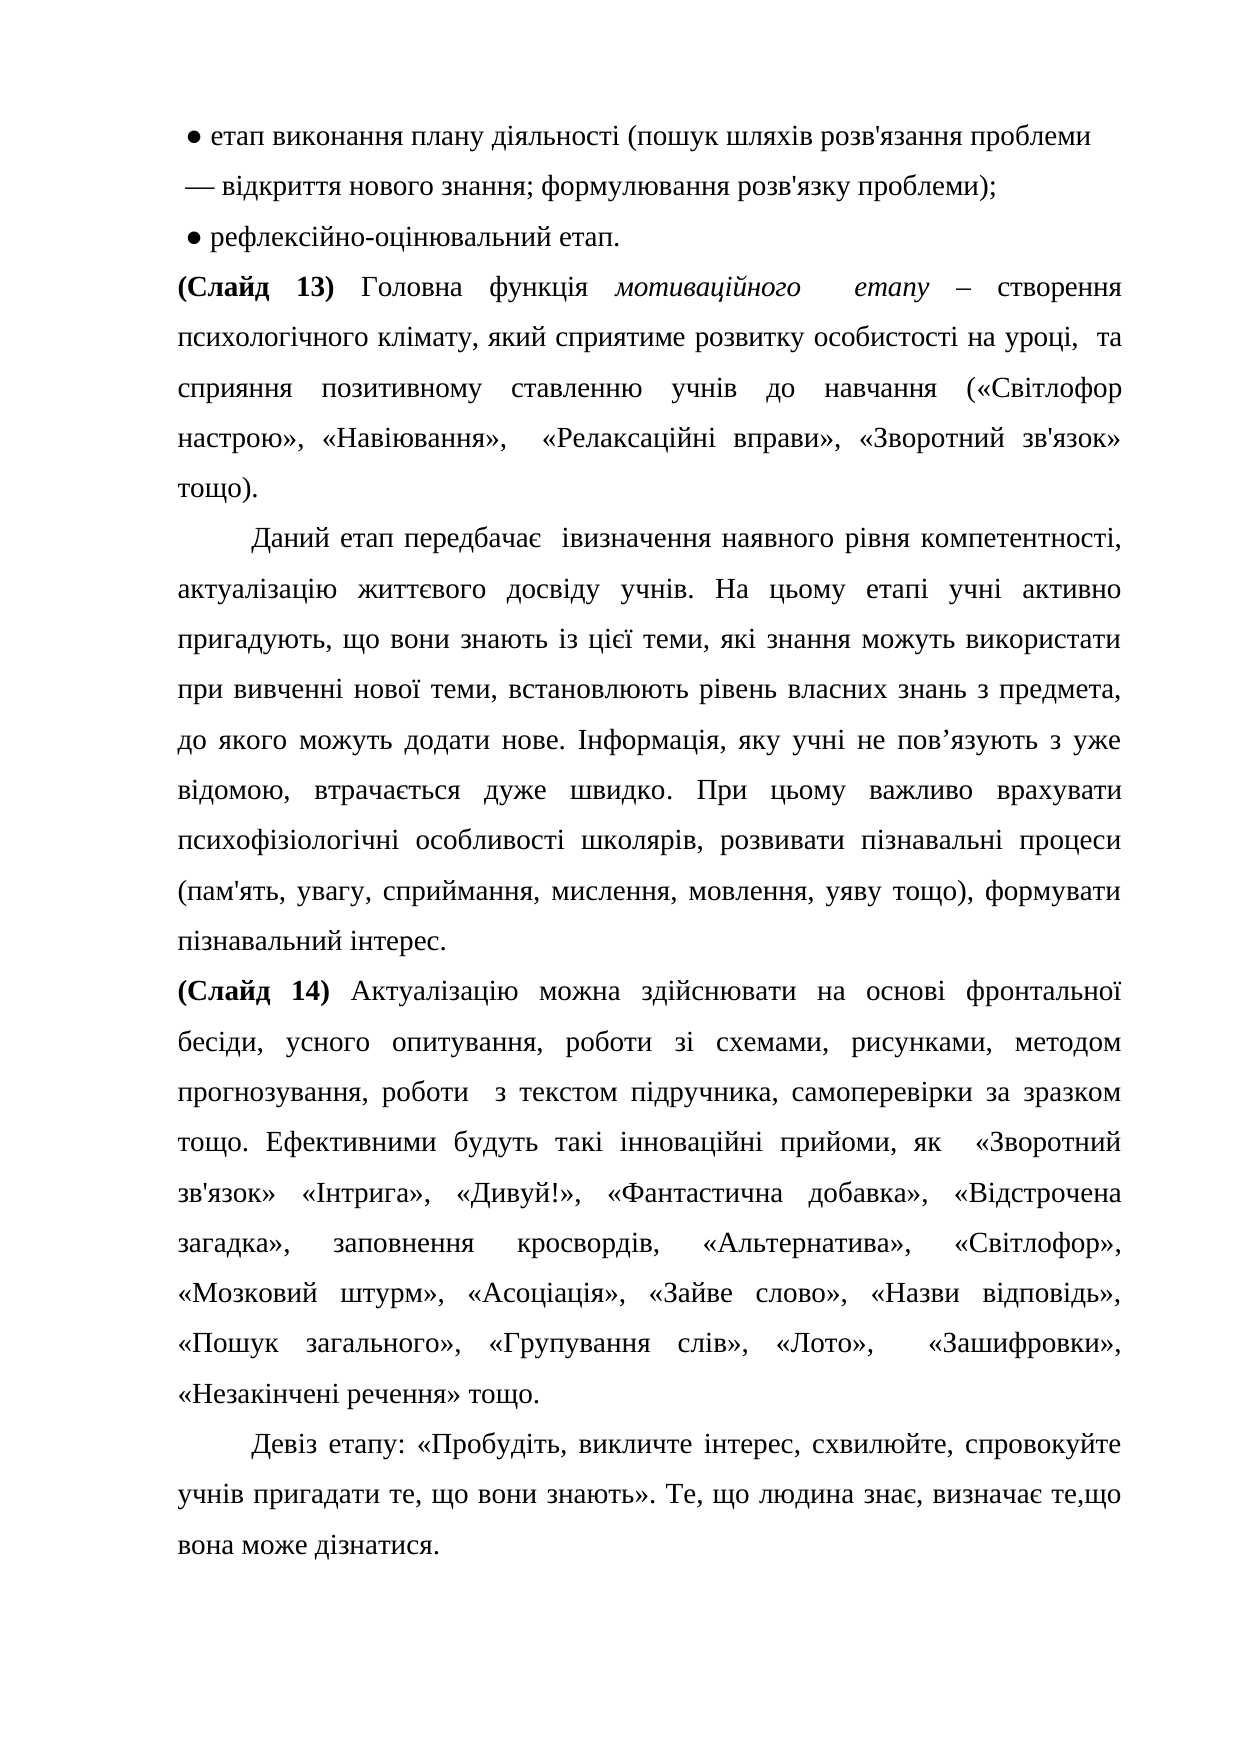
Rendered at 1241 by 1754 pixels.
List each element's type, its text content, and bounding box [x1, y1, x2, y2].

text (Слайд 14) Актуалізацію можна здійснювати на основі фронтальної бесіди, усного опитування, роботи зі схемами, рисунками, методом прогнозування, роботи з текстом підручника, самоперевірки за зразком тощо. Ефективними будуть такі інноваційні прийоми, як «Зворотний зв'язок» «Інтрига», «Дивуй!», «Фантастична добавка», «Відстрочена загадка», заповнення кросвордів, «Альтернатива», «Світлофор», «Мозковий штурм», «Асоціація», «Зайве слово», «Назви відповідь», «Пошук загального», «Групування слів», «Лото», «Зашифровки», «Незакінчені речення» тощо. [177, 973, 1122, 1409]
text Девіз етапу: «Пробудіть, викличте інтерес, схвилюйте, спровокуйте учнів пригадати те, що вони знають». Те, що людина знає, визначає те,що вона може дізнатися. [177, 1426, 1122, 1560]
list ● етап виконання плану діяльності (пошук шляхів розв'язання проблеми — відкриття нового знання; формулювання розв'язку проблеми); [185, 118, 1093, 202]
text Даний етап передбачає івизначення наявного рівня компетентності, актуалізацію життєвого досвіду учнів. На цьому етапі учні активно пригадують, що вони знають із цієї теми, які знання можуть використати при вивченні нової теми, встановлюють рівень власних знань з предмета, до якого можуть додати нове. Інформація, яку учні не пов’язують з уже відомою, втрачається дуже швидко. При цьому важливо врахувати психофізіологічні особливості школярів, розвивати пізнавальні процеси (пам'ять, увагу, сприймання, мислення, мовлення, уяву тощо), формувати пізнавальний інтерес. [177, 521, 1122, 957]
list ● рефлексійно-оцінювальний етап. [185, 219, 1093, 252]
text (Слайд 13) Головна функція мотиваційного етапу – створення психологічного клімату, який сприятиме розвитку особистості на уроці, та сприяння позитивному ставленню учнів до навчання («Світлофор настрою», «Навіювання», «Релаксаційні вправи», «Зворотний зв'язок» тощо). [177, 269, 1122, 504]
